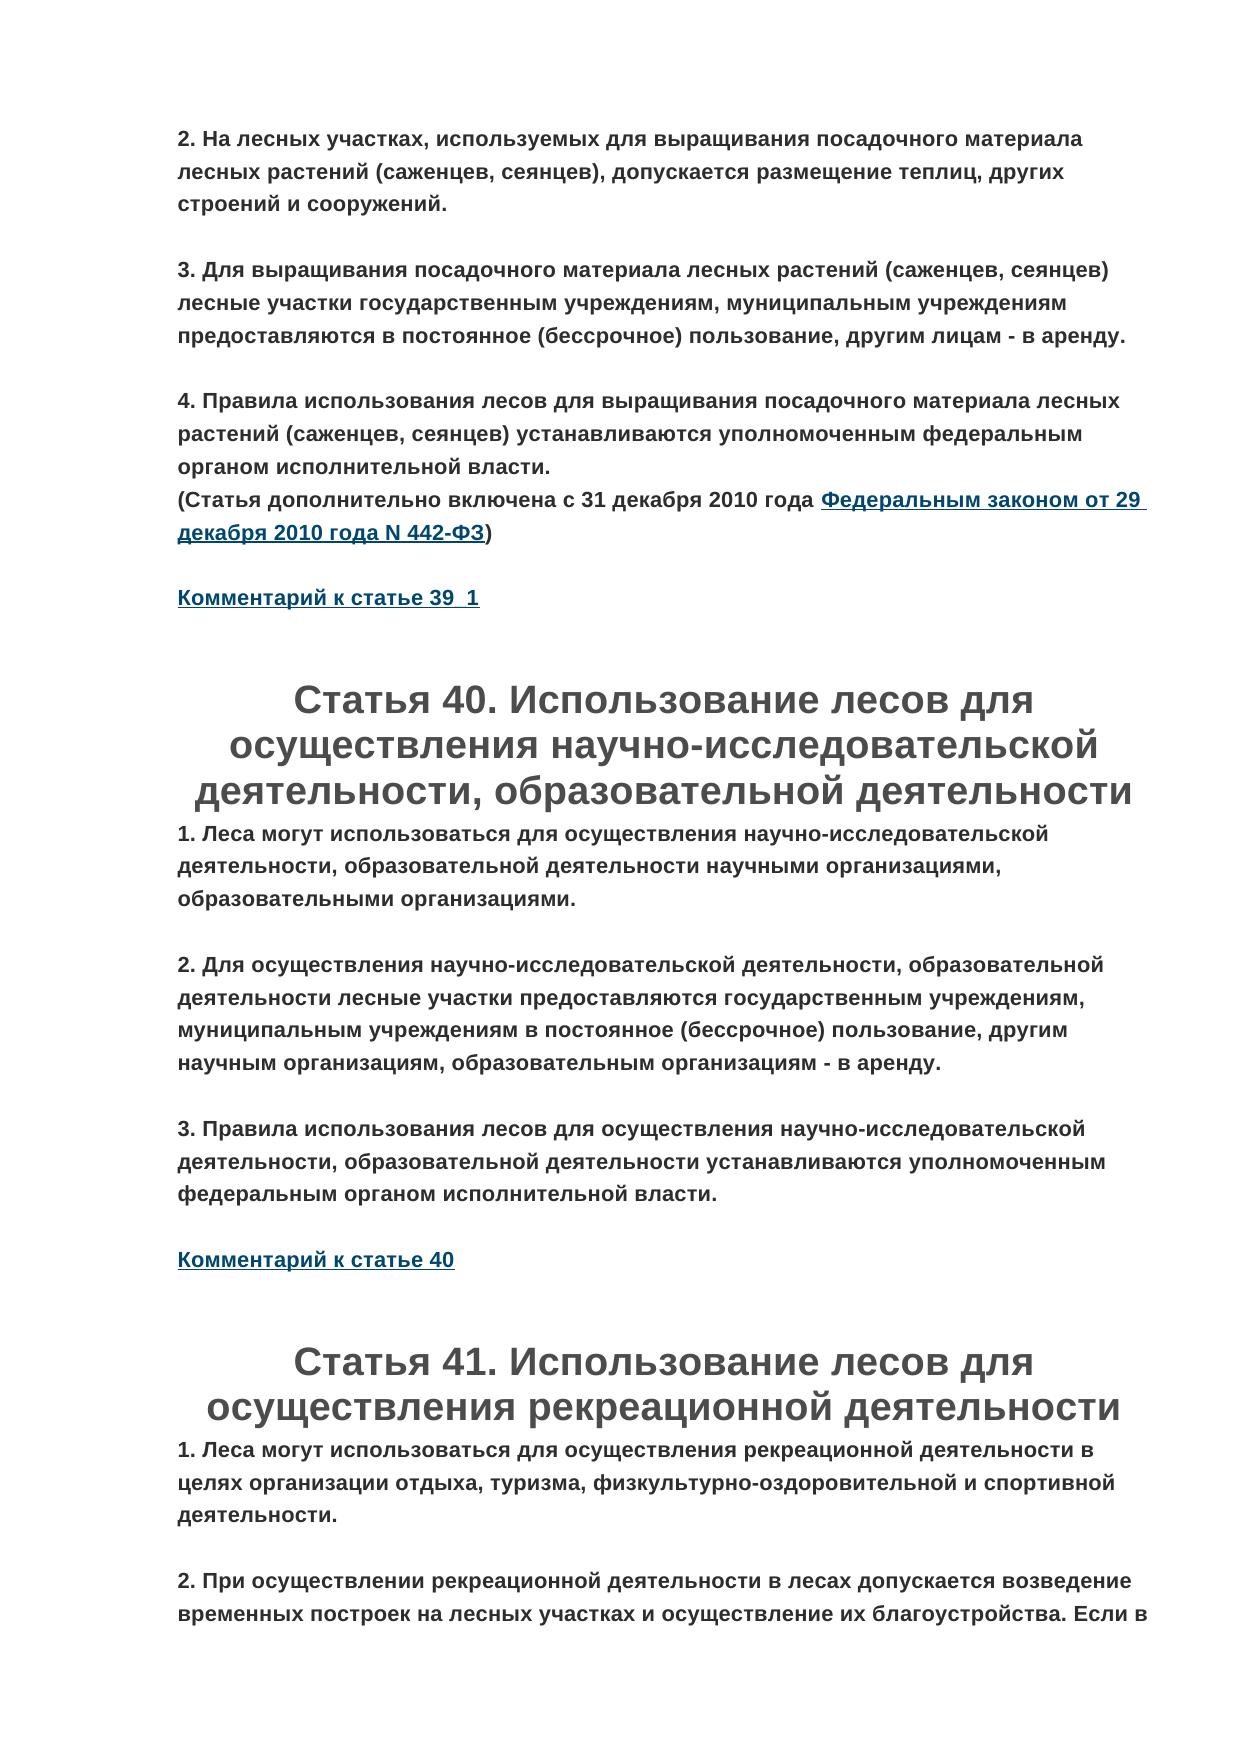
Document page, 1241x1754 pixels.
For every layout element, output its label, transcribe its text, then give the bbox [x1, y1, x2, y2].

text 3. Правила использования лесов для осуществления научно-исследовательской деятельности, образовательной деятельности устанавливаются уполномоченным федеральным органом исполнительной власти. [177, 1108, 1152, 1239]
text 2. Для осуществления научно-исследовательской деятельности, образовательной деятельности лесные участки предоставляются государственным учреждениям, муниципальным учреждениям в постоянное (бессрочное) пользование, другим научным организациям, образовательным организациям - в аренду. [177, 944, 1152, 1108]
text Комментарий к статье 40 [177, 1239, 1152, 1272]
text Статья 41. Использование лесов для осуществления рекреационной деятельности [177, 1338, 1152, 1429]
text 3. Для выращивания посадочного материала лесных растений (саженцев, сеянцев) лесные участки государственным учреждениям, муниципальным учреждениям предоставляются в постоянное (бессрочное) пользование, другим лицам - в аренду. [177, 249, 1152, 381]
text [177, 1560, 1152, 1626]
text 2. На лесных участках, используемых для выращивания посадочного материала лесных растений (саженцев, сеянцев), допускается размещение теплиц, других строений и сооружений. [177, 118, 1152, 249]
text 1. Леса могут использоваться для осуществления рекреационной деятельности в целях организации отдыха, туризма, физкультурно-оздоровительной и спортивной деятельности. [177, 1429, 1152, 1560]
text Статья 40. Использование лесов для осуществления научно-исследовательской деятельности, образовательной деятельности [177, 676, 1152, 813]
text 4. Правила использования лесов для выращивания посадочного материала лесных растений (саженцев, сеянцев) устанавливаются уполномоченным федеральным органом исполнительной власти. (Статья дополнительно включена с 31 декабря 2010 года Федеральным законом от 29 декабря 2010 года N 442-ФЗ) Комментарий к статье 39_1 [177, 381, 1152, 676]
text 1. Леса могут использоваться для осуществления научно-исследовательской деятельности, образовательной деятельности научными организациями, образовательными организациями. [177, 813, 1152, 944]
